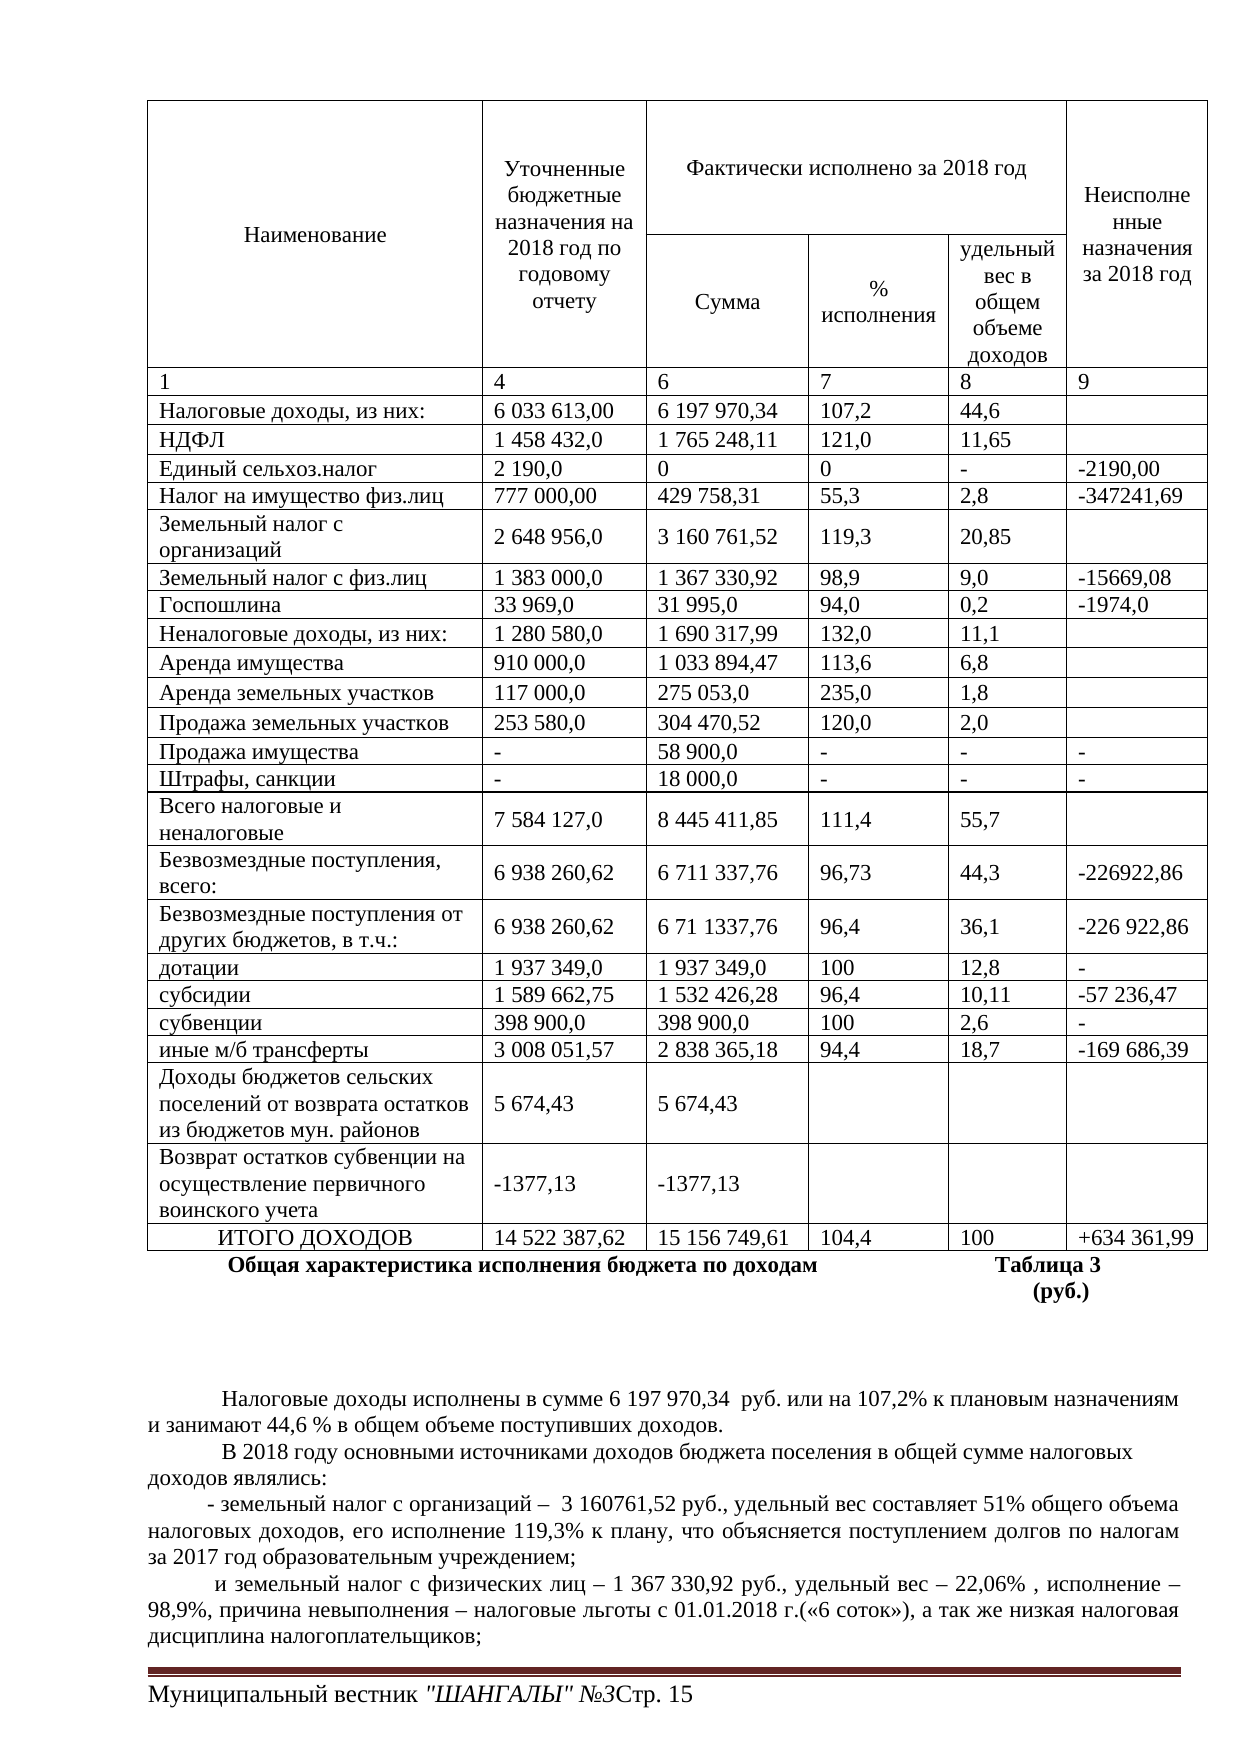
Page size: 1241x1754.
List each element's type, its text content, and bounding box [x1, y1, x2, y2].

table_cell - [809, 765, 948, 791]
table_cell Всего налоговые и неналоговые [148, 793, 482, 845]
table_cell 55,3 [809, 483, 948, 509]
table_cell 0 [647, 455, 808, 482]
table_cell [949, 1144, 1066, 1222]
table_cell Продажа имущества [148, 738, 482, 764]
table_cell 121,0 [809, 425, 948, 454]
table_cell 98,9 [809, 564, 948, 590]
table_cell 1 690 317,99 [647, 619, 808, 647]
table_cell -1974,0 [1067, 591, 1207, 617]
table_cell 8 445 411,85 [647, 793, 808, 845]
table_cell 6 711 337,76 [647, 846, 808, 899]
table_cell Возврат остатков субвенции на осуществление первичного воинского учета [148, 1144, 482, 1222]
table_cell 7 [809, 368, 948, 394]
table_cell 132,0 [809, 619, 948, 647]
table_cell Земельный налог с организаций [148, 510, 482, 563]
table_cell 107,2 [809, 396, 948, 424]
table_cell 2,6 [949, 1009, 1066, 1035]
table_cell 111,4 [809, 793, 948, 845]
table_cell 55,7 [949, 793, 1066, 845]
table_cell Безвозмездные поступления, всего: [148, 846, 482, 899]
table_cell [1067, 793, 1207, 845]
table_cell 398 900,0 [647, 1009, 808, 1035]
table_cell 31 995,0 [647, 591, 808, 617]
table_cell 1 367 330,92 [647, 564, 808, 590]
table_cell 1 280 580,0 [483, 619, 646, 647]
table_cell [1067, 510, 1207, 563]
table_cell 429 758,31 [647, 483, 808, 509]
table_cell субвенции [148, 1009, 482, 1035]
table_cell Штрафы, санкции [148, 765, 482, 791]
table_cell 94,4 [809, 1036, 948, 1062]
table_header Уточненные бюджетные назначения на 2018 год по годовому отчету [483, 101, 646, 367]
table_cell 777 000,00 [483, 483, 646, 509]
table_cell 100 [949, 1224, 1066, 1250]
table_cell 2 190,0 [483, 455, 646, 482]
table_cell 2,8 [949, 483, 1066, 509]
table_cell Доходы бюджетов сельских поселений от возврата остатков из бюджетов мун. районов [148, 1063, 482, 1142]
table_cell -1377,13 [483, 1144, 646, 1222]
table_cell иные м/б трансферты [148, 1036, 482, 1062]
table_cell ИТОГО ДОХОДОВ [148, 1224, 482, 1250]
table_cell 14 522 387,62 [483, 1224, 646, 1250]
text Общая характеристика исполнения бюджета по доходам Таблица 3 [148, 1251, 1181, 1277]
table_cell 1 458 432,0 [483, 425, 646, 454]
table_cell [1067, 619, 1207, 647]
table_cell [1067, 396, 1207, 424]
text - земельный налог с организаций – 3 160761,52 руб., удельный вес составляет 51% общего объема налоговых доходов, его исполнение 119,3% к плану, что объясняется поступлением долгов по налогам за 2017 год образовательным учреждением; [148, 1491, 1181, 1569]
table_cell 5 674,43 [647, 1063, 808, 1142]
table_cell 6 938 260,62 [483, 900, 646, 953]
table_cell - [1067, 1009, 1207, 1035]
table_cell 1 [148, 368, 482, 394]
table_cell удельный вес в общем объеме доходов [949, 235, 1066, 367]
table_cell 94,0 [809, 591, 948, 617]
table_cell 0 [809, 455, 948, 482]
table_cell 58 900,0 [647, 738, 808, 764]
table_cell 6 938 260,62 [483, 846, 646, 899]
table_cell 119,3 [809, 510, 948, 563]
table_cell 44,6 [949, 396, 1066, 424]
table_cell 6 71 1337,76 [647, 900, 808, 953]
table_cell 11,1 [949, 619, 1066, 647]
table_cell 5 674,43 [483, 1063, 646, 1142]
table_cell 1,8 [949, 678, 1066, 707]
table_cell 1 033 894,47 [647, 648, 808, 677]
table_cell 4 [483, 368, 646, 394]
table_cell Неналоговые доходы, из них: [148, 619, 482, 647]
table_cell Налоговые доходы, из них: [148, 396, 482, 424]
table_cell 2,0 [949, 708, 1066, 737]
table_cell +634 361,99 [1067, 1224, 1207, 1250]
table_cell Аренда земельных участков [148, 678, 482, 707]
table_cell -2190,00 [1067, 455, 1207, 482]
table_cell 1 937 349,0 [483, 954, 646, 980]
table_cell 96,4 [809, 981, 948, 1007]
table_cell 275 053,0 [647, 678, 808, 707]
table_cell -1377,13 [647, 1144, 808, 1222]
table_cell 96,73 [809, 846, 948, 899]
table_cell - [1067, 954, 1207, 980]
table_cell % исполнения [809, 235, 948, 367]
table_cell 9,0 [949, 564, 1066, 590]
table_cell 117 000,0 [483, 678, 646, 707]
table_cell 1 937 349,0 [647, 954, 808, 980]
table_cell - [949, 455, 1066, 482]
table_cell 253 580,0 [483, 708, 646, 737]
table_cell - [1067, 765, 1207, 791]
table_cell 6 033 613,00 [483, 396, 646, 424]
table_cell 8 [949, 368, 1066, 394]
table_header Наименование [148, 101, 482, 367]
table_cell 44,3 [949, 846, 1066, 899]
table_cell 120,0 [809, 708, 948, 737]
table_cell - [949, 765, 1066, 791]
table_cell 1 383 000,0 [483, 564, 646, 590]
table_cell - [949, 738, 1066, 764]
table_cell 398 900,0 [483, 1009, 646, 1035]
table_cell -169 686,39 [1067, 1036, 1207, 1062]
table_cell - [483, 765, 646, 791]
table_cell 33 969,0 [483, 591, 646, 617]
table_cell Аренда имущества [148, 648, 482, 677]
table_cell 12,8 [949, 954, 1066, 980]
table_cell Налог на имущество физ.лиц [148, 483, 482, 509]
table_cell [1067, 1144, 1207, 1222]
table_cell 96,4 [809, 900, 948, 953]
table_cell Единый сельхоз.налог [148, 455, 482, 482]
table_cell -347241,69 [1067, 483, 1207, 509]
table_cell 304 470,52 [647, 708, 808, 737]
table_cell 104,4 [809, 1224, 948, 1250]
table_cell 910 000,0 [483, 648, 646, 677]
table_cell Продажа земельных участков [148, 708, 482, 737]
table_cell [1067, 648, 1207, 677]
table_cell -226 922,86 [1067, 900, 1207, 953]
table_cell 11,65 [949, 425, 1066, 454]
table_cell - [809, 738, 948, 764]
table_cell 6,8 [949, 648, 1066, 677]
table_cell 18,7 [949, 1036, 1066, 1062]
table_cell -57 236,47 [1067, 981, 1207, 1007]
table_cell 18 000,0 [647, 765, 808, 791]
table_cell 6 [647, 368, 808, 394]
table_cell [1067, 425, 1207, 454]
table_cell 2 838 365,18 [647, 1036, 808, 1062]
table_cell 113,6 [809, 648, 948, 677]
table_cell - [483, 738, 646, 764]
table_cell 235,0 [809, 678, 948, 707]
table_cell [1067, 708, 1207, 737]
table_cell НДФЛ [148, 425, 482, 454]
table_cell - [1067, 738, 1207, 764]
table_cell 15 156 749,61 [647, 1224, 808, 1250]
table_cell 36,1 [949, 900, 1066, 953]
text (руб.) [148, 1277, 1181, 1304]
table_cell Безвозмездные поступления от других бюджетов, в т.ч.: [148, 900, 482, 953]
table_cell 2 648 956,0 [483, 510, 646, 563]
table_cell субсидии [148, 981, 482, 1007]
table_cell 1 765 248,11 [647, 425, 808, 454]
text В 2018 году основными источниками доходов бюджета поселения в общей сумме налоговых доходов являлись: [148, 1438, 1181, 1491]
table_cell 10,11 [949, 981, 1066, 1007]
text Налоговые доходы исполнены в сумме 6 197 970,34 руб. или на 107,2% к плановым назначениям и занимают 44,6 % в общем объеме поступивших доходов. [148, 1385, 1181, 1438]
table_header Фактически исполнено за 2018 год [647, 101, 1066, 234]
table_cell [1067, 1063, 1207, 1142]
table_cell 20,85 [949, 510, 1066, 563]
table_cell 100 [809, 1009, 948, 1035]
table_cell Сумма [647, 235, 808, 367]
table_cell 0,2 [949, 591, 1066, 617]
table_cell 7 584 127,0 [483, 793, 646, 845]
table_header Неисполненные назначения за 2018 год [1067, 101, 1207, 367]
table_cell -226922,86 [1067, 846, 1207, 899]
table_cell 1 589 662,75 [483, 981, 646, 1007]
table_cell Земельный налог с физ.лиц [148, 564, 482, 590]
text и земельный налог с физических лиц – 1 367 330,92 руб., удельный вес – 22,06% , исполнение – 98,9%, причина невыполнения – налоговые льготы с 01.01.2018 г.(«6 соток»), а так же низкая налоговая дисциплина налогоплательщиков; [148, 1569, 1181, 1649]
table_cell [809, 1063, 948, 1142]
table_cell [949, 1063, 1066, 1142]
table_cell дотации [148, 954, 482, 980]
table_cell 1 532 426,28 [647, 981, 808, 1007]
table_cell 3 160 761,52 [647, 510, 808, 563]
table_cell 100 [809, 954, 948, 980]
table_cell Госпошлина [148, 591, 482, 617]
table_cell 9 [1067, 368, 1207, 394]
table_cell [1067, 678, 1207, 707]
table_cell 3 008 051,57 [483, 1036, 646, 1062]
table_cell [809, 1144, 948, 1222]
table_cell -15669,08 [1067, 564, 1207, 590]
table_cell 6 197 970,34 [647, 396, 808, 424]
